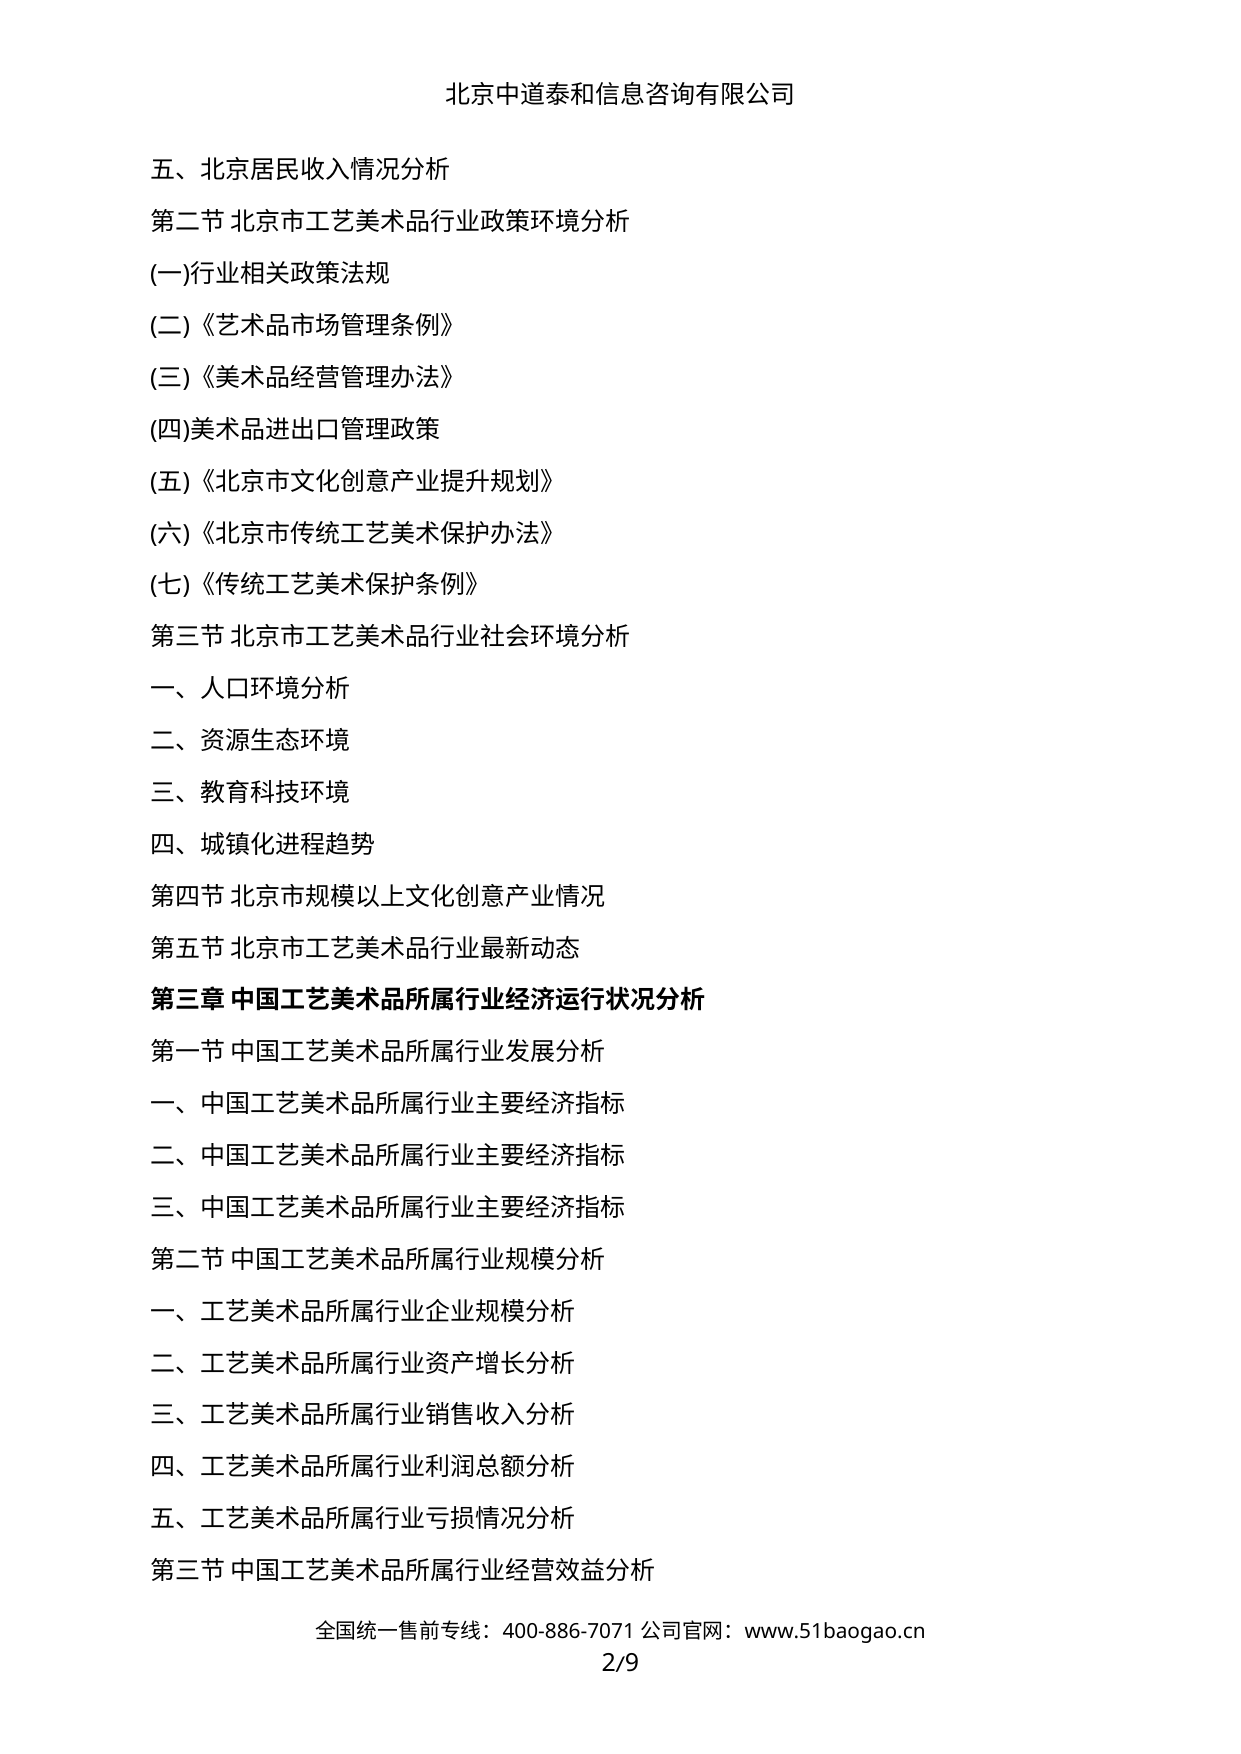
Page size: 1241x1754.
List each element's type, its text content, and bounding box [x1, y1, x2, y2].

text 第二节 北京市工艺美术品行业政策环境分析 [150, 202, 1090, 238]
text 第三节 中国工艺美术品所属行业经营效益分析 [150, 1551, 1090, 1587]
text (三)《美术品经营管理办法》 [150, 357, 1090, 394]
text 第二节 中国工艺美术品所属行业规模分析 [150, 1239, 1090, 1276]
text 五、北京居民收入情况分析 [150, 150, 1090, 186]
text 第三章 中国工艺美术品所属行业经济运行状况分析 [150, 980, 1090, 1016]
text 三、教育科技环境 [150, 772, 1090, 809]
text 一、工艺美术品所属行业企业规模分析 [150, 1291, 1090, 1327]
text 三、工艺美术品所属行业销售收入分析 [150, 1395, 1090, 1431]
text (二)《艺术品市场管理条例》 [150, 306, 1090, 342]
text 二、工艺美术品所属行业资产增长分析 [150, 1343, 1090, 1379]
text 二、资源生态环境 [150, 721, 1090, 757]
text 第四节 北京市规模以上文化创意产业情况 [150, 876, 1090, 912]
text 一、中国工艺美术品所属行业主要经济指标 [150, 1084, 1090, 1120]
text 五、工艺美术品所属行业亏损情况分析 [150, 1499, 1090, 1535]
text 第三节 北京市工艺美术品行业社会环境分析 [150, 617, 1090, 653]
text 四、城镇化进程趋势 [150, 824, 1090, 861]
text (一)行业相关政策法规 [150, 254, 1090, 290]
text (六)《北京市传统工艺美术保护办法》 [150, 513, 1090, 549]
text (七)《传统工艺美术保护条例》 [150, 565, 1090, 601]
text 二、中国工艺美术品所属行业主要经济指标 [150, 1136, 1090, 1172]
text 三、中国工艺美术品所属行业主要经济指标 [150, 1187, 1090, 1224]
text 第五节 北京市工艺美术品行业最新动态 [150, 928, 1090, 964]
text 第一节 中国工艺美术品所属行业发展分析 [150, 1032, 1090, 1068]
text 一、人口环境分析 [150, 669, 1090, 705]
text (五)《北京市文化创意产业提升规划》 [150, 461, 1090, 497]
text (四)美术品进出口管理政策 [150, 409, 1090, 446]
text 四、工艺美术品所属行业利润总额分析 [150, 1447, 1090, 1483]
